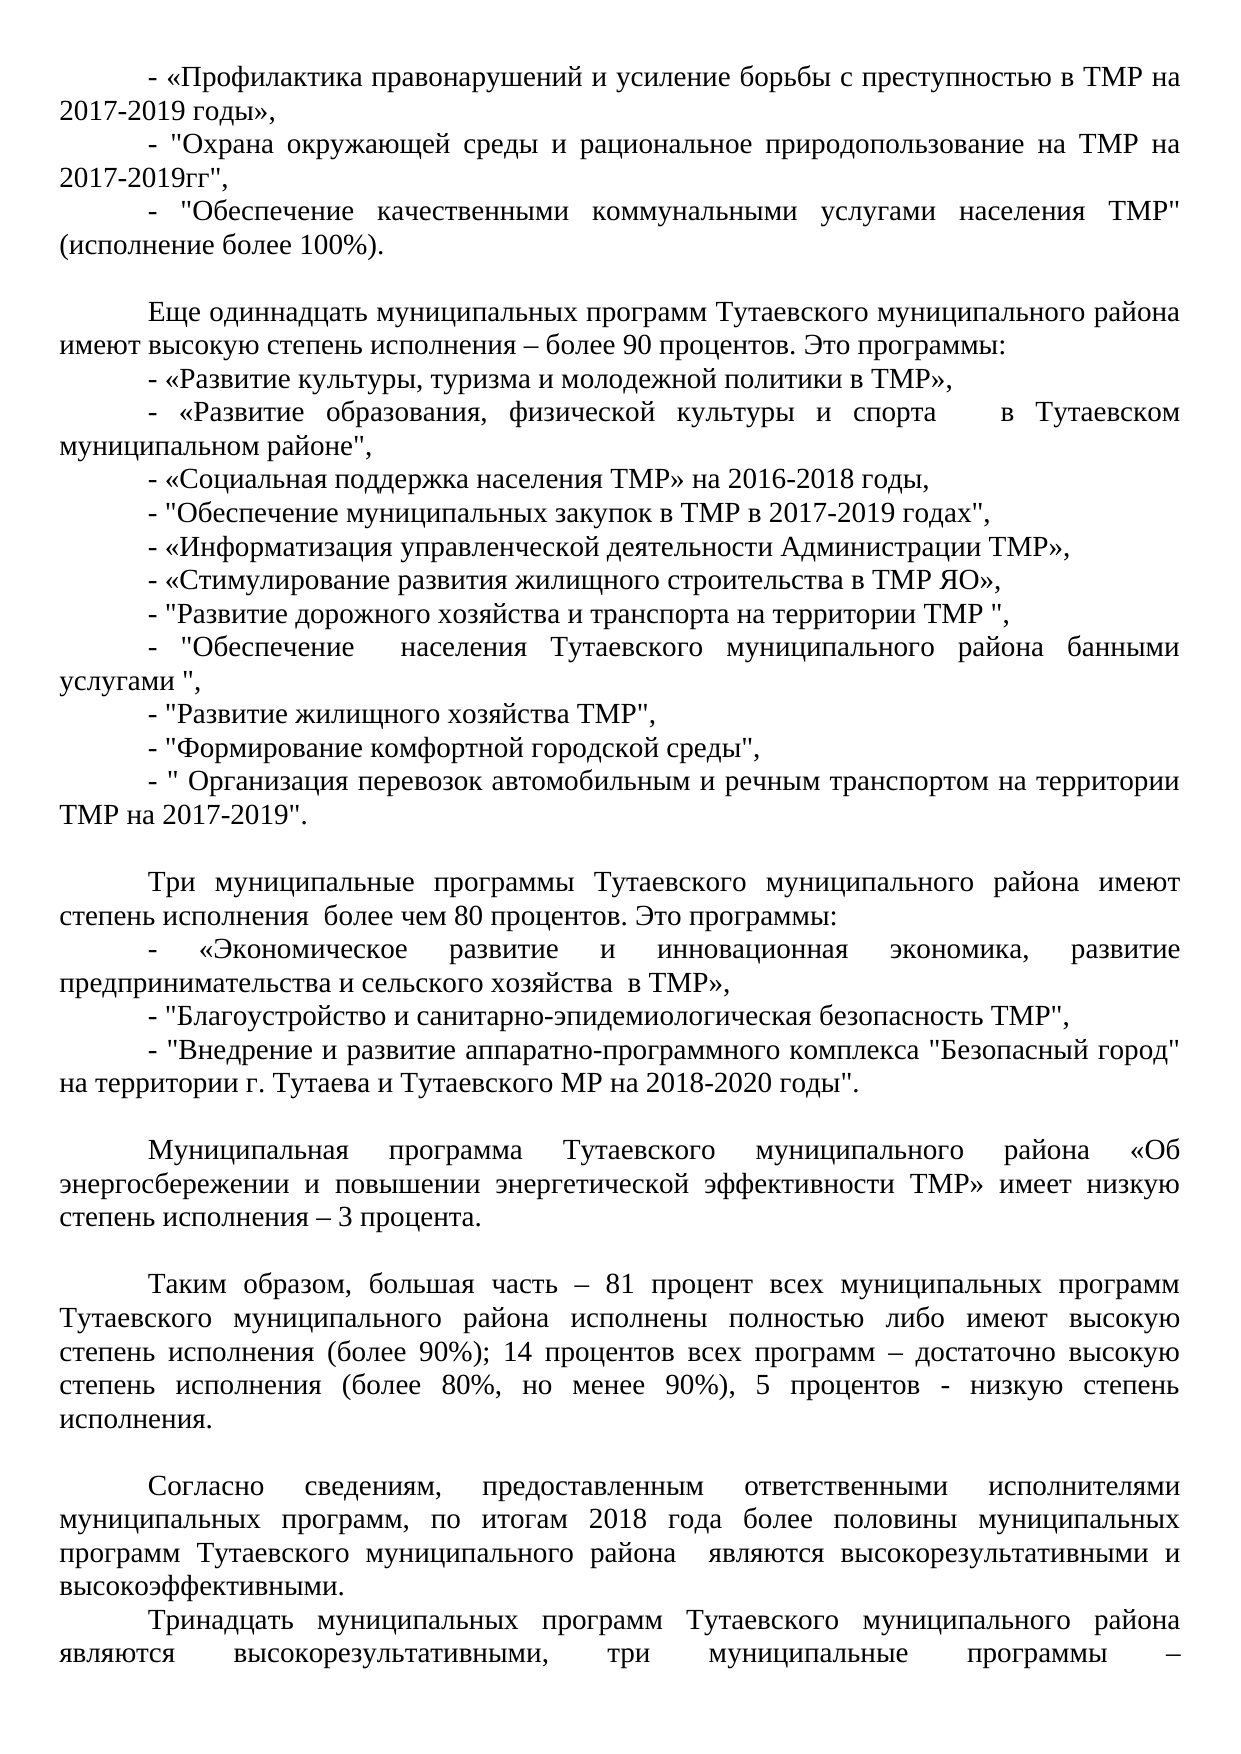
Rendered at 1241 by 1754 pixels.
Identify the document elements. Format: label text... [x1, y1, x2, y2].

text Таким образом, большая часть – 81 процент всех муниципальных программ Тутаевского муниципального района исполнены полностью либо имеют высокую степень исполнения (более 90%); 14 процентов всех программ – достаточно высокую степень исполнения (более 80%, но менее 90%), 5 процентов - низкую степень исполнения. [59, 1267, 1181, 1434]
text Согласно сведениям, предоставленным ответственными исполнителями муниципальных программ, по итогам 2018 года более половины муниципальных программ Тутаевского муниципального района являются высокорезультативными и высокоэффективными. [59, 1468, 1181, 1602]
text - "Обеспечение населения Тутаевского муниципального района банными услугами ", [59, 629, 1181, 696]
text Три муниципальные программы Тутаевского муниципального района имеют степень исполнения более чем 80 процентов. Это программы: [59, 864, 1181, 931]
text - "Охрана окружающей среды и рациональное природопользование на ТМР на 2017-2019гг", [59, 126, 1181, 193]
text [59, 1602, 1181, 1669]
text - "Обеспечение качественными коммунальными услугами населения ТМР" (исполнение более 100%). [59, 193, 1181, 260]
text - "Развитие жилищного хозяйства ТМР", [59, 696, 1181, 730]
text - «Развитие культуры, туризма и молодежной политики в ТМР», [59, 361, 1181, 394]
text - "Обеспечение муниципальных закупок в ТМР в 2017-2019 годах", [59, 495, 1181, 529]
text Муниципальная программа Тутаевского муниципального района «Об энергосбережении и повышении энергетической эффективности ТМР» имеет низкую степень исполнения – 3 процента. [59, 1132, 1181, 1233]
text - " Организация перевозок автомобильным и речным транспортом на территории ТМР на 2017-2019". [59, 763, 1181, 831]
text - «Развитие образования, физической культуры и спорта в Тутаевском муниципальном районе", [59, 394, 1181, 462]
text - «Профилактика правонарушений и усиление борьбы с преступностью в ТМР на 2017-2019 годы», [59, 59, 1181, 126]
text - "Формирование комфортной городской среды", [59, 730, 1181, 763]
text - "Благоустройство и санитарно-эпидемиологическая безопасность ТМР", [59, 998, 1181, 1032]
text - "Развитие дорожного хозяйства и транспорта на территории ТМР ", [59, 596, 1181, 629]
text - «Социальная поддержка населения ТМР» на 2016-2018 годы, [59, 462, 1181, 495]
text - «Информатизация управленческой деятельности Администрации ТМР», [59, 529, 1181, 562]
text Еще одиннадцать муниципальных программ Тутаевского муниципального района имеют высокую степень исполнения – более 90 процентов. Это программы: [59, 294, 1181, 361]
text - «Стимулирование развития жилищного строительства в ТМР ЯО», [59, 562, 1181, 596]
text - "Внедрение и развитие аппаратно-программного комплекса "Безопасный город" на территории г. Тутаева и Тутаевского МР на 2018-2020 годы". [59, 1032, 1181, 1099]
text - «Экономическое развитие и инновационная экономика, развитие предпринимательства и сельского хозяйства в ТМР», [59, 931, 1181, 998]
